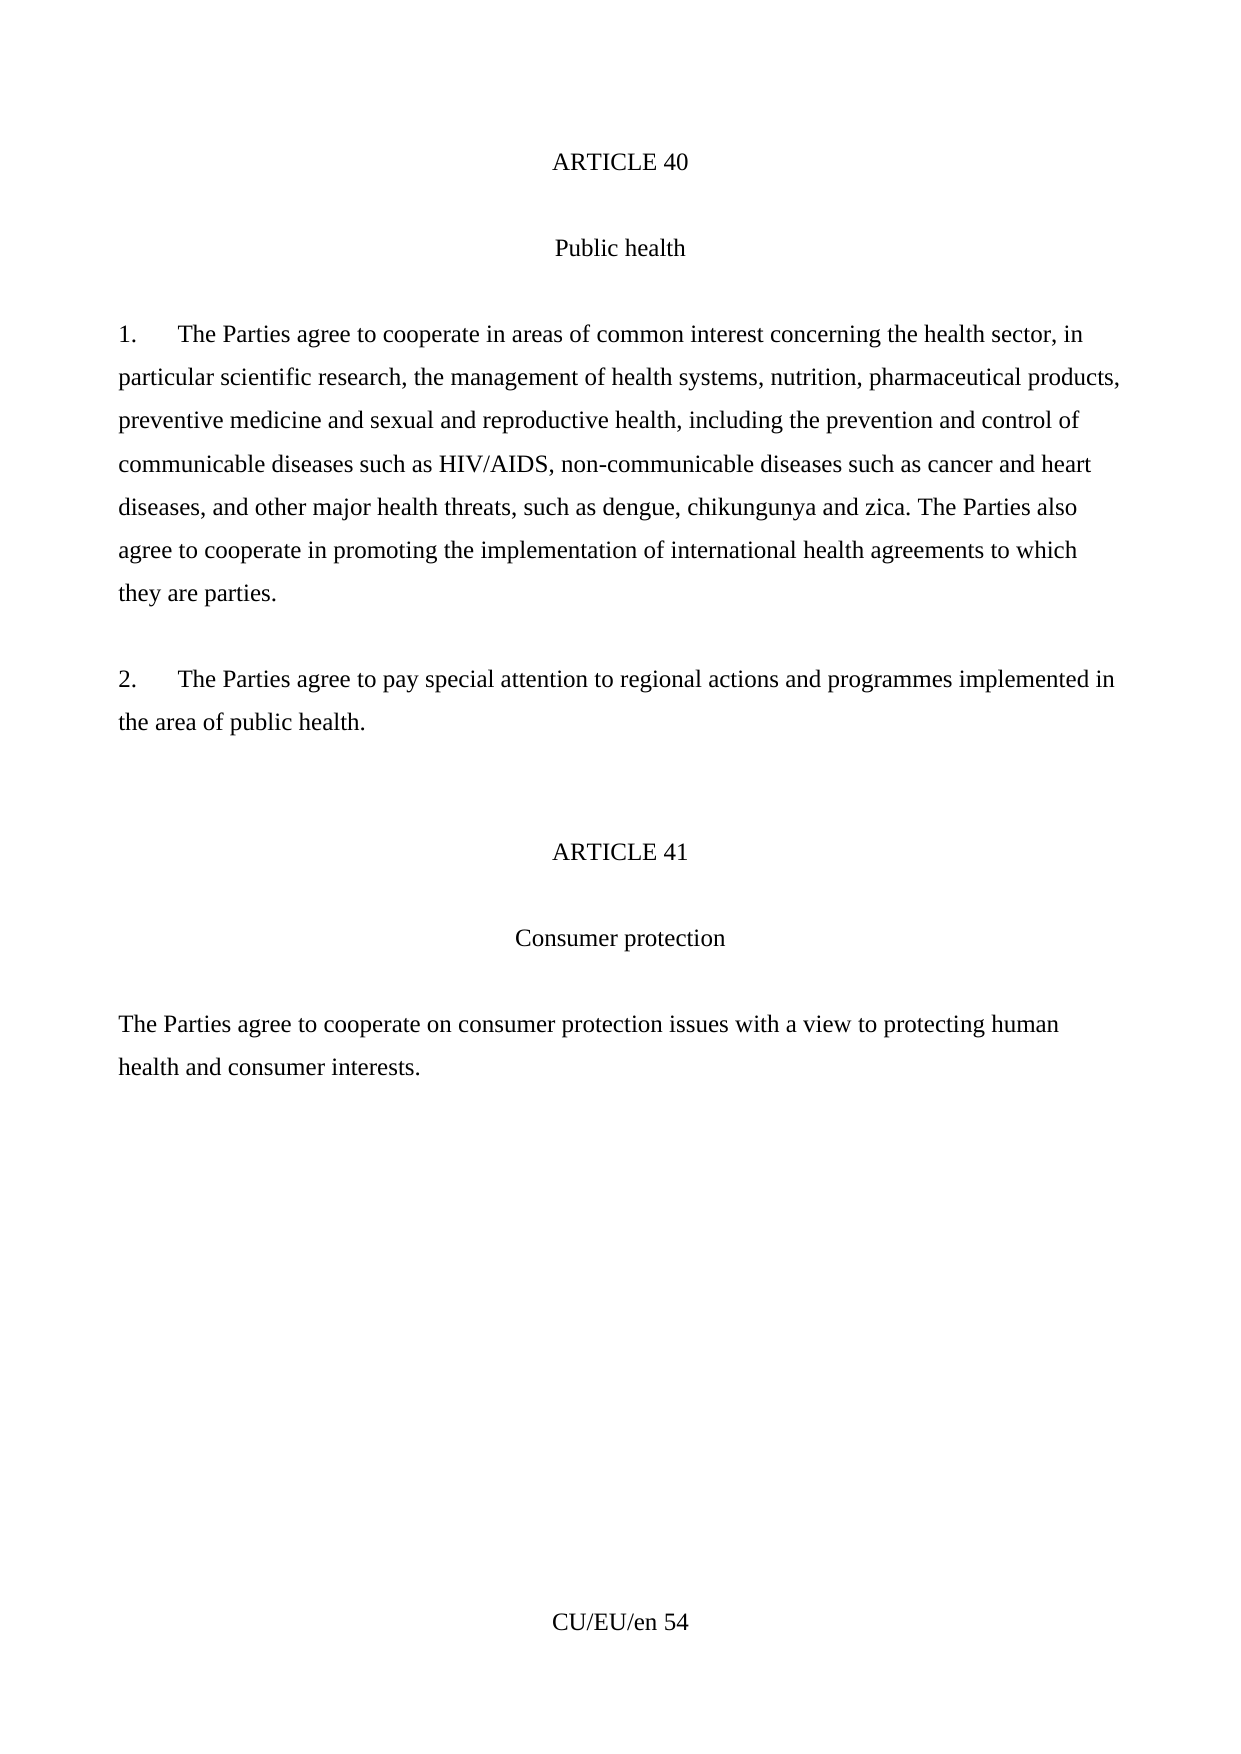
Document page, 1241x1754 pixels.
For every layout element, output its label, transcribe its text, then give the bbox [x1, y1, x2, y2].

text 2. The Parties agree to pay special attention to regional actions and programmes implemented in the area of public health. [118, 664, 1122, 736]
text ARTICLE 41 [118, 837, 1122, 866]
text ARTICLE 40 [118, 147, 1122, 176]
text The Parties agree to cooperate on consumer protection issues with a view to protecting human health and consumer interests. [118, 1009, 1122, 1081]
text 1. The Parties agree to cooperate in areas of common interest concerning the health sector, in particular scientific research, the management of health systems, nutrition, pharmaceutical products, preventive medicine and sexual and reproductive health, including the prevention and control of communicable diseases such as HIV/AIDS, non-communicable diseases such as cancer and heart diseases, and other major health threats, such as dengue, chikungunya and zica. The Parties also agree to cooperate in promoting the implementation of international health agreements to which they are parties. [118, 319, 1122, 607]
text Public health [118, 233, 1122, 262]
text Consumer protection [118, 923, 1122, 952]
